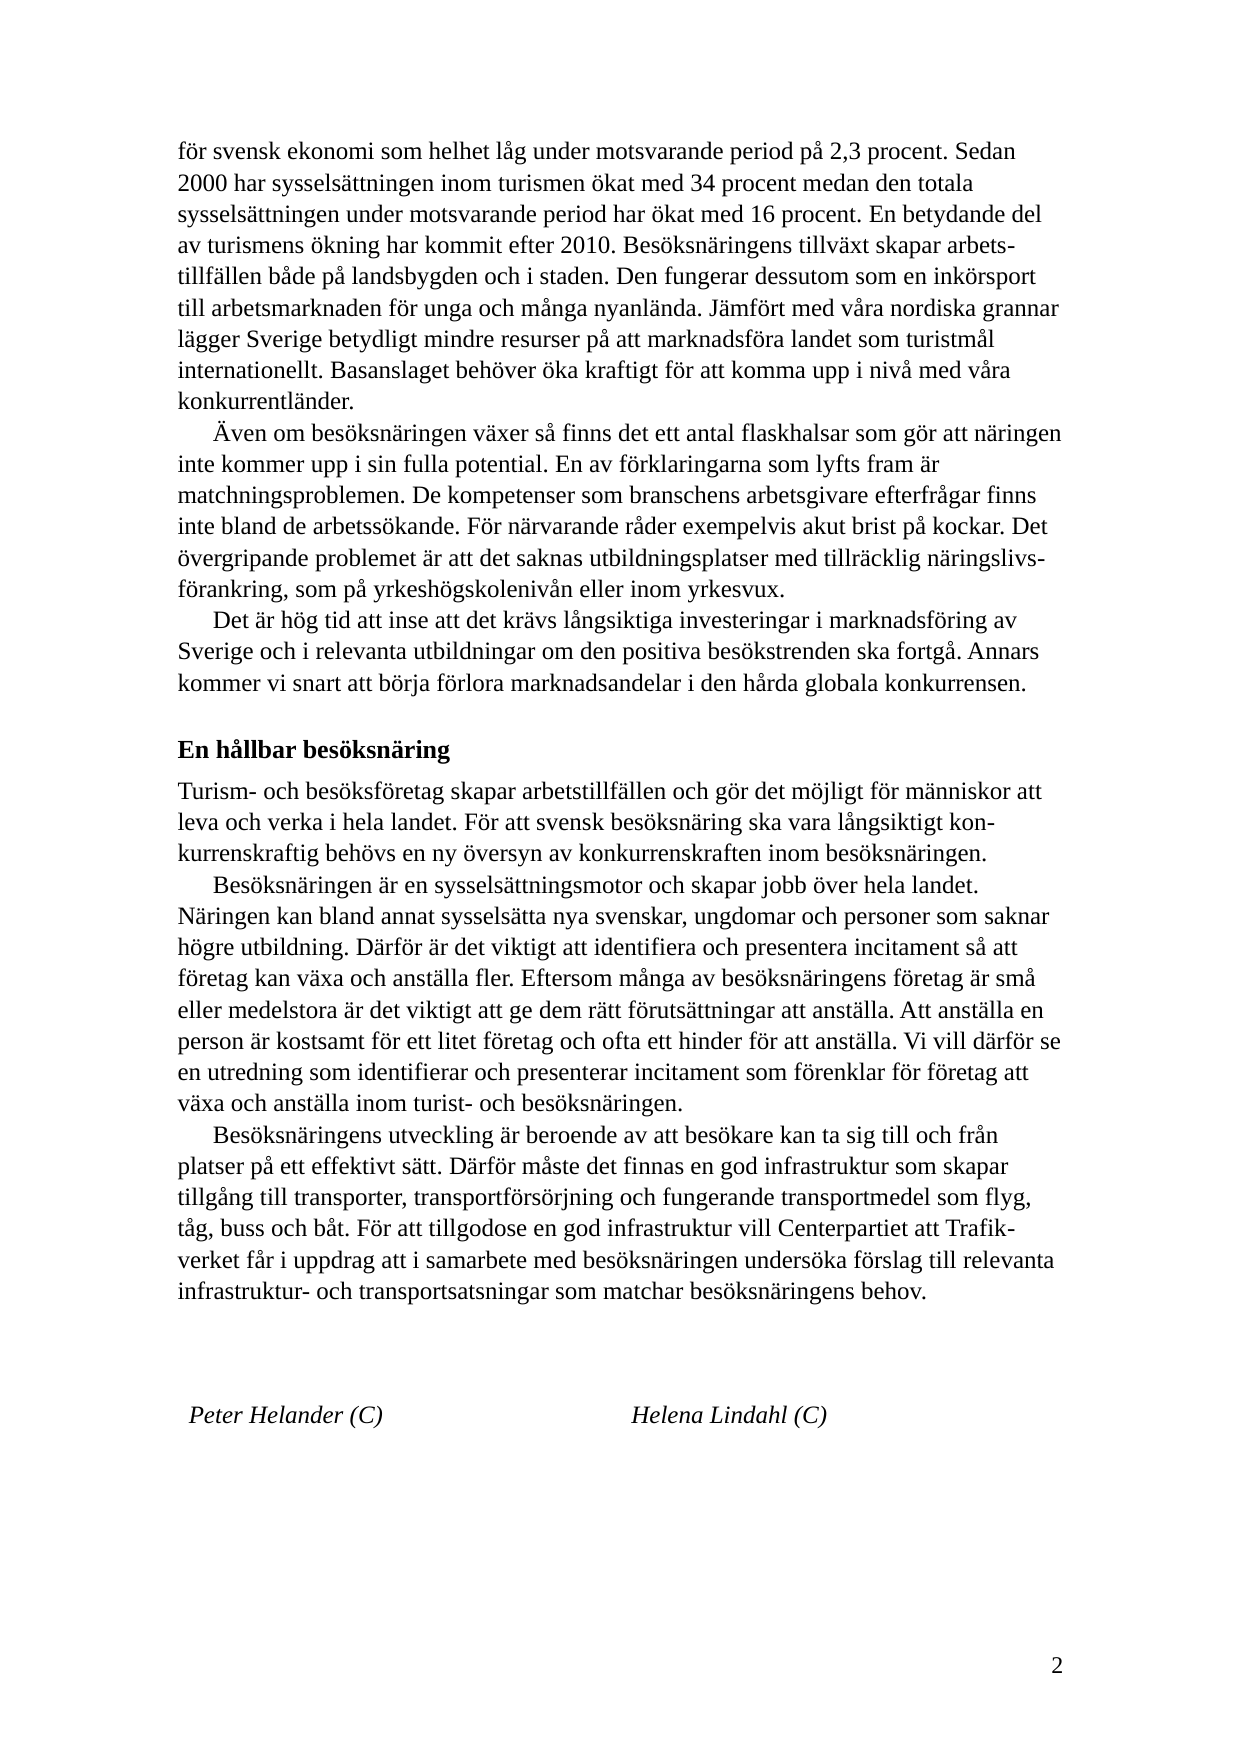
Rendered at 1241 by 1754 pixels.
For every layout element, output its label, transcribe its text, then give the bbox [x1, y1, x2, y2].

text Det är hög tid att inse att det krävs långsiktiga investeringar i marknadsföring av Sverige och i relevanta utbildningar om den positiva besökstrenden ska fortgå. Annars kommer vi snart att börja förlora marknadsandelar i den hårda globala konkurrensen. [177, 603, 1063, 696]
text Besöksnäringens utveckling är beroende av att besökare kan ta sig till och från platser på ett effektivt sätt. Därför måste det finnas en god infrastruktur som skapar tillgång till transporter, transportförsörjning och fungerande transportmedel som flyg, tåg, buss och båt. För att tillgodose en god infrastruktur vill Centerpartiet att Trafikverket får i uppdrag att i samarbete med besöksnäringen undersöka förslag till relevanta infrastruktur- och transportsatsningar som matchar besöksnäringens behov. [177, 1117, 1063, 1305]
text Även om besöksnäringen växer så finns det ett antal flaskhalsar som gör att näringen inte kommer upp i sin fulla potential. En av förklaringarna som lyfts fram är matchningsproblemen. De kompetenser som branschens arbetsgivare efterfrågar finns inte bland de arbetssökande. För närvarande råder exempelvis akut brist på kockar. Det övergripande problemet är att det saknas utbildningsplatser med tillräcklig näringslivsförankring, som på yrkeshögskolenivån eller inom yrkesvux. [177, 415, 1063, 603]
table_header Peter Helander (C) [177, 1367, 620, 1436]
text Besöksnäringen är en sysselsättningsmotor och skapar jobb över hela landet. Näringen kan bland annat sysselsätta nya svenskar, ungdomar och personer som saknar högre utbildning. Därför är det viktigt att identifiera och presentera incitament så att företag kan växa och anställa fler. Eftersom många av besöksnäringens företag är små eller medelstora är det viktigt att ge dem rätt förutsättningar att anställa. Att anställa en person är kostsamt för ett litet företag och ofta ett hinder för att anställa. Vi vill därför se en utredning som identifierar och presenterar incitament som förenklar för företag att växa och anställa inom turist- och besöksnäringen. [177, 867, 1063, 1117]
table_header Helena Lindahl (C) [620, 1367, 1063, 1436]
text Turism- och besöksföretag skapar arbetstillfällen och gör det möjligt för människor att leva och verka i hela landet. För att svensk besöksnäring ska vara långsiktigt konkurrenskraftig behövs en ny översyn av konkurrenskraften inom besöksnäringen. [177, 773, 1063, 867]
subtitle En hållbar besöksnäring [177, 734, 1063, 765]
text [177, 134, 1063, 415]
